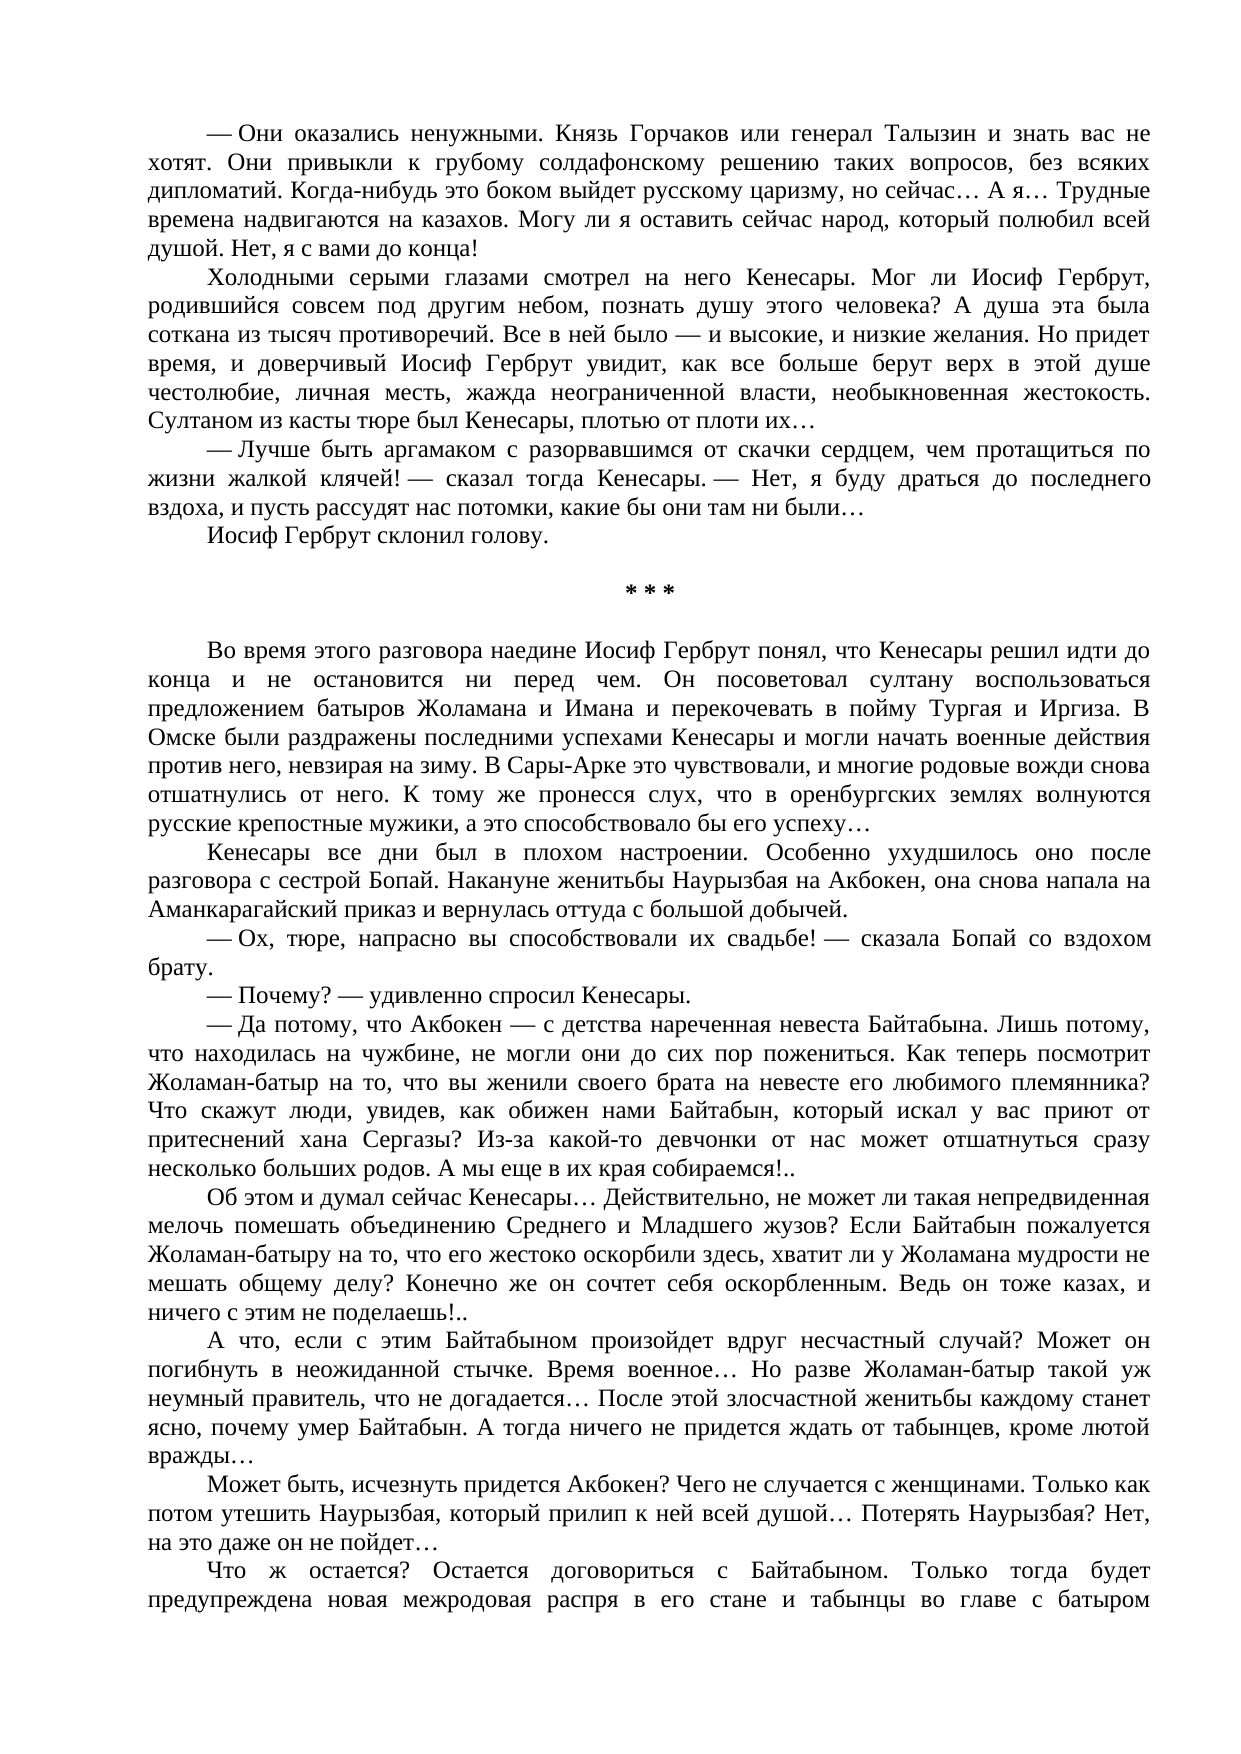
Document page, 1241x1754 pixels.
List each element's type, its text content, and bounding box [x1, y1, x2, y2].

text Кенесары все дни был в плохом настроении. Особенно ухудшилось оно после разговора с сестрой Бопай. Накануне женитьбы Наурызбая на Акбокен, она снова напала на Аманкарагайский приказ и вернулась оттуда с большой добычей. [148, 837, 1152, 923]
text Может быть, исчезнуть придется Акбокен? Чего не случается с женщинами. Только как потом утешить Наурызбая, который прилип к ней всей душой… Потерять Наурызбая? Нет, на это даже он не пойдет… [148, 1469, 1152, 1556]
text Холодными серыми глазами смотрел на него Кенесары. Мог ли Иосиф Гербрут, родившийся совсем под другим небом, познать душу этого человека? А душа эта была соткана из тысяч противоречий. Все в ней было — и высокие, и низкие желания. Но придет время, и доверчивый Иосиф Гербрут увидит, как все больше берут верх в этой душе честолюбие, личная месть, жажда неограниченной власти, необыкновенная жестокость. Султаном из касты тюре был Кенесары, плотью от плоти их… [148, 262, 1152, 434]
text — Лучше быть аргамаком с разорвавшимся от скачки сердцем, чем протащиться по жизни жалкой клячей! — сказал тогда Кенесары. — Нет, я буду драться до последнего вздоха, и пусть рассудят нас потомки, какие бы они там ни были… [148, 434, 1152, 521]
text — Они оказались ненужными. Князь Горчаков или генерал Талызин и знать вас не хотят. Они привыкли к грубому солдафонскому решению таких вопросов, без всяких дипломатий. Когда-нибудь это боком выйдет русскому царизму, но сейчас… А я… Трудные времена надвигаются на казахов. Могу ли я оставить сейчас народ, который полюбил всей душой. Нет, я с вами до конца! [148, 118, 1152, 262]
text — Почему? — удивленно спросил Кенесары. [148, 981, 1152, 1009]
text — Да потому, что Акбокен — с детства нареченная невеста Байтабына. Лишь потому, что находилась на чужбине, не могли они до сих пор пожениться. Как теперь посмотрит Жоламан-батыр на то, что вы женили своего брата на невесте его любимого племянника? Что скажут люди, увидев, как обижен нами Байтабын, который искал у вас приют от притеснений хана Сергазы? Из-за какой-то девчонки от нас может отшатнуться сразу несколько больших родов. А мы еще в их края собираемся!.. [148, 1009, 1152, 1182]
subtitle * * * [148, 578, 1152, 607]
text — Ох, тюре, напрасно вы способствовали их свадьбе! — сказала Бопай со вздохом брату. [148, 923, 1152, 981]
text Об этом и думал сейчас Кенесары… Действительно, не может ли такая непредвиденная мелочь помешать объединению Среднего и Младшего жузов? Если Байтабын пожалуется Жоламан-батыру на то, что его жестоко оскорбили здесь, хватит ли у Жоламана мудрости не мешать общему делу? Конечно же он сочтет себя оскорбленным. Ведь он тоже казах, и ничего с этим не поделаешь!.. [148, 1182, 1152, 1326]
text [148, 1556, 1152, 1613]
text А что, если с этим Байтабыном произойдет вдруг несчастный случай? Может он погибнуть в неожиданной стычке. Время военное… Но разве Жоламан-батыр такой уж неумный правитель, что не догадается… После этой злосчастной женитьбы каждому станет ясно, почему умер Байтабын. А тогда ничего не придется ждать от табынцев, кроме лютой вражды… [148, 1326, 1152, 1469]
text Иосиф Гербрут склонил голову. [148, 521, 1152, 549]
text Во время этого разговора наедине Иосиф Гербрут понял, что Кенесары решил идти до конца и не остановится ни перед чем. Он посоветовал султану воспользоваться предложением батыров Жоламана и Имана и перекочевать в пойму Тургая и Иргиза. В Омске были раздражены последними успехами Кенесары и могли начать военные действия против него, невзирая на зиму. В Сары-Арке это чувствовали, и многие родовые вожди снова отшатнулись от него. К тому же пронесся слух, что в оренбургских землях волнуются русские крепостные мужики, а это способствовало бы его успеху… [148, 636, 1152, 837]
